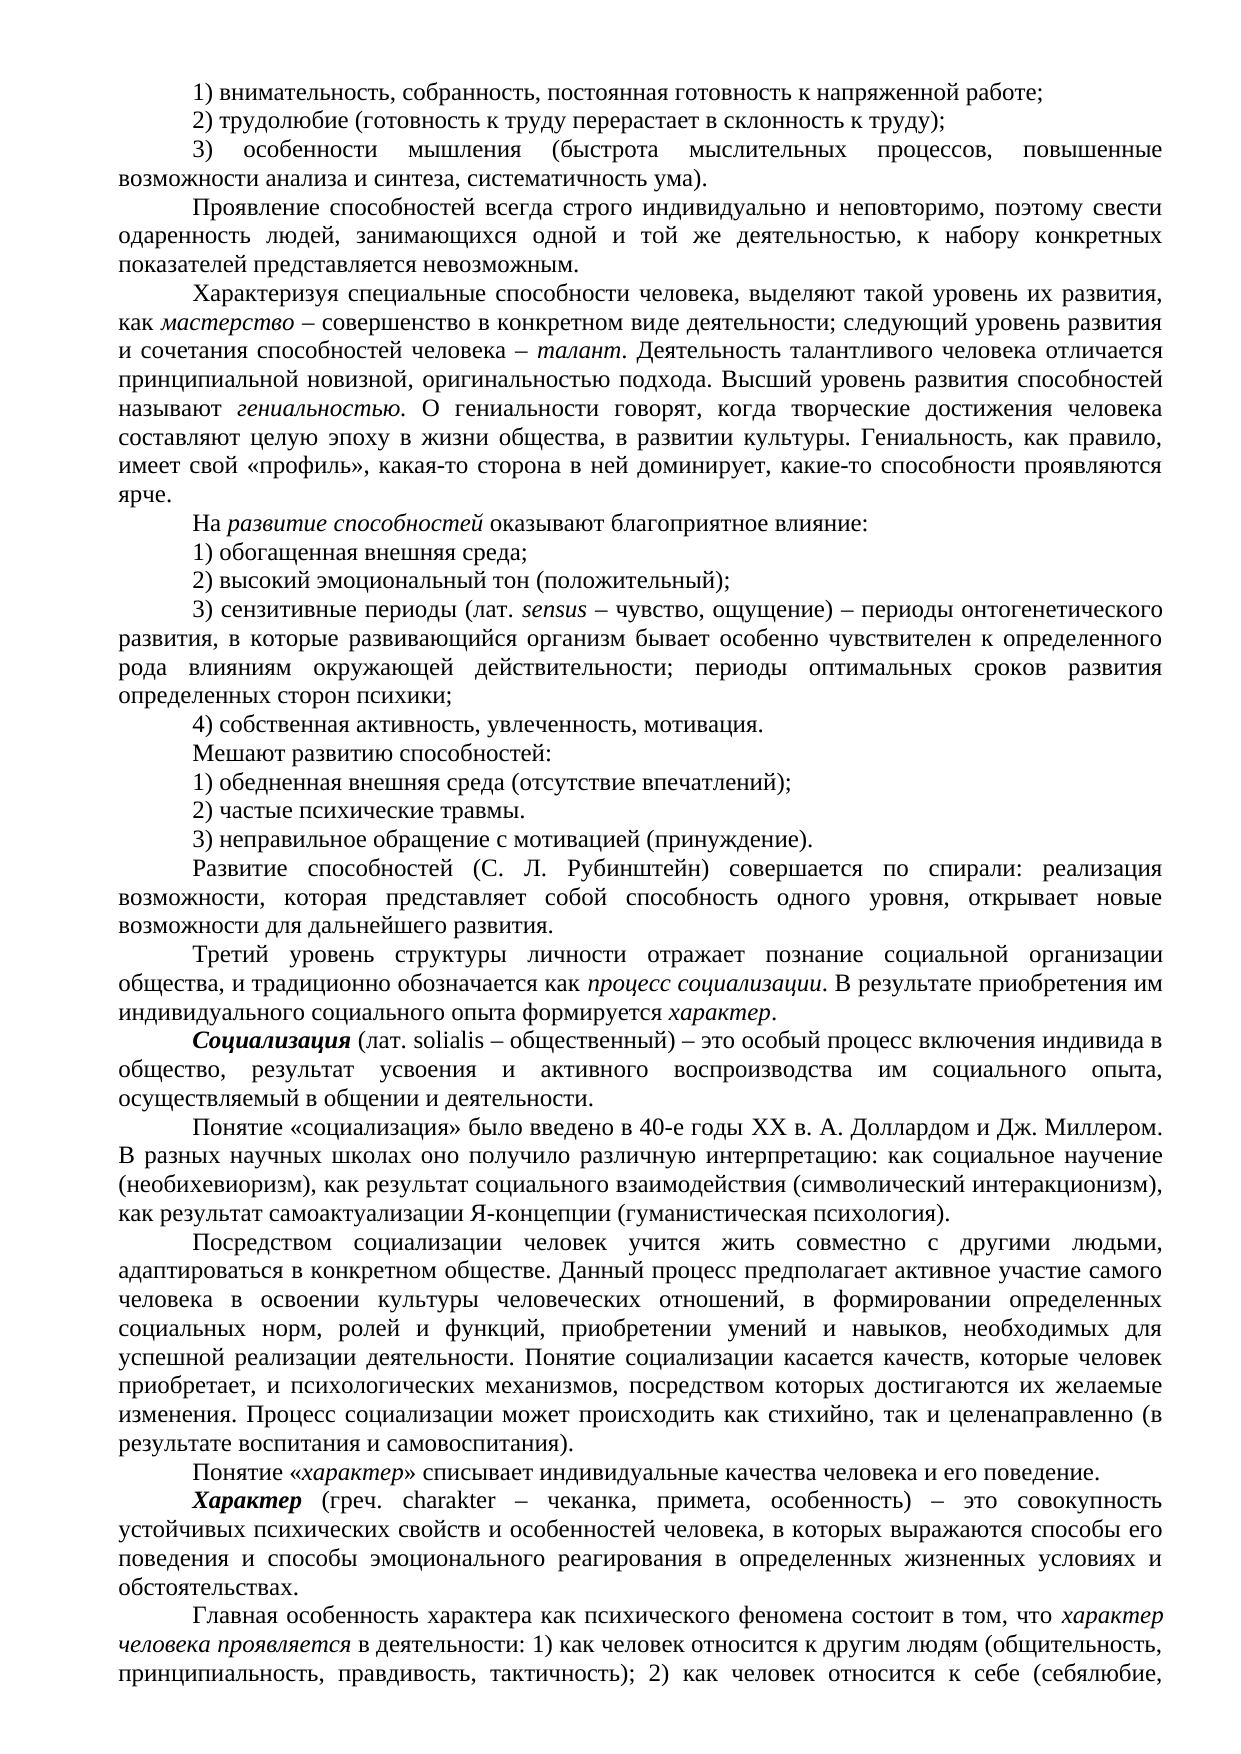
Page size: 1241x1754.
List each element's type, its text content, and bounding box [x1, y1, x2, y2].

text 3) особенности мышления (быстрота мыслительных процессов, повышенные возможности анализа и синтеза, систематичность ума). [118, 134, 1163, 192]
text Проявление способностей всегда строго индивидуально и неповторимо, поэтому свести одаренность людей, занимающихся одной и той же деятельностью, к набору конкретных показателей представляется невозможным. [118, 192, 1163, 278]
text 2) трудолюбие (готовность к труду перерастает в склонность к труду); [118, 106, 1163, 134]
text 2) частые психические травмы. [118, 796, 1163, 824]
text На развитие способностей оказывают благоприятное влияние: [118, 508, 1163, 537]
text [118, 1601, 1163, 1687]
text Характер (греч. charakter – чеканка, примета, особенность) – это совокупность устойчивых психических свойств и особенностей человека, в которых выражаются способы его поведения и способы эмоционального реагирования в определенных жизненных условиях и обстоятельствах. [118, 1486, 1163, 1601]
text 1) обогащенная внешняя среда; [118, 537, 1163, 566]
text Посредством социализации человек учится жить совместно с другими людьми, адаптироваться в конкретном обществе. Данный процесс предполагает активное участие самого человека в освоении культуры человеческих отношений, в формировании определенных социальных норм, ролей и функций, приобретении умений и навыков, необходимых для успешной реализации деятельности. Понятие социализации касается качеств, которые человек приобретает, и психологических механизмов, посредством которых достигаются их желаемые изменения. Процесс социализации может происходить как стихийно, так и целенаправленно (в результате воспитания и самовоспитания). [118, 1227, 1163, 1457]
text Развитие способностей (С. Л. Рубинштейн) совершается по спирали: реализация возможности, которая представляет собой способность одного уровня, открывает новые возможности для дальнейшего развития. [118, 853, 1163, 939]
text Третий уровень структуры личности отражает познание социальной организации общества, и традиционно обозначается как процесс социализации. В результате приобретения им индивидуального социального опыта формируется характер. [118, 939, 1163, 1026]
text Характеризуя специальные способности человека, выделяют такой уровень их развития, как мастерство – совершенство в конкретном виде деятельности; следующий уровень развития и сочетания способностей человека – талант. Деятельность талантливого человека отличается принципиальной новизной, оригинальностью подхода. Высший уровень развития способностей называют гениальностью. О гениальности говорят, когда творческие достижения человека составляют целую эпоху в жизни общества, в развитии культуры. Гениальность, как правило, имеет свой «профиль», какая-то сторона в ней доминирует, какие-то способности проявляются ярче. [118, 278, 1163, 508]
text Понятие «характер» списывает индивидуальные качества человека и его поведение. [118, 1457, 1163, 1486]
text Социализация (лат. solialis – общественный) – это особый процесс включения индивида в общество, результат усвоения и активного воспроизводства им социального опыта, осуществляемый в общении и деятельности. [118, 1026, 1163, 1112]
text 2) высокий эмоциональный тон (положительный); [118, 566, 1163, 594]
text Понятие «социализация» было введено в 40-е годы XX в. А. Доллардом и Дж. Миллером. В разных научных школах оно получило различную интерпретацию: как социальное научение (необихевиоризм), как результат социального взаимодействия (символический интеракционизм), как результат самоактуализации Я-концепции (гуманистическая психология). [118, 1112, 1163, 1227]
text 3) неправильное обращение с мотивацией (принуждение). [118, 824, 1163, 853]
text 4) собственная активность, увлеченность, мотивация. [118, 709, 1163, 738]
text 3) сензитивные периоды (лат. sensus – чувство, ощущение) – периоды онтогенетического развития, в которые развивающийся организм бывает особенно чувствителен к определенного рода влияниям окружающей действительности; периоды оптимальных сроков развития определенных сторон психики; [118, 594, 1163, 709]
text 1) обедненная внешняя среда (отсутствие впечатлений); [118, 767, 1163, 796]
text Мешают развитию способностей: [118, 738, 1163, 767]
text 1) внимательность, собранность, постоянная готовность к напряженной работе; [118, 77, 1163, 106]
